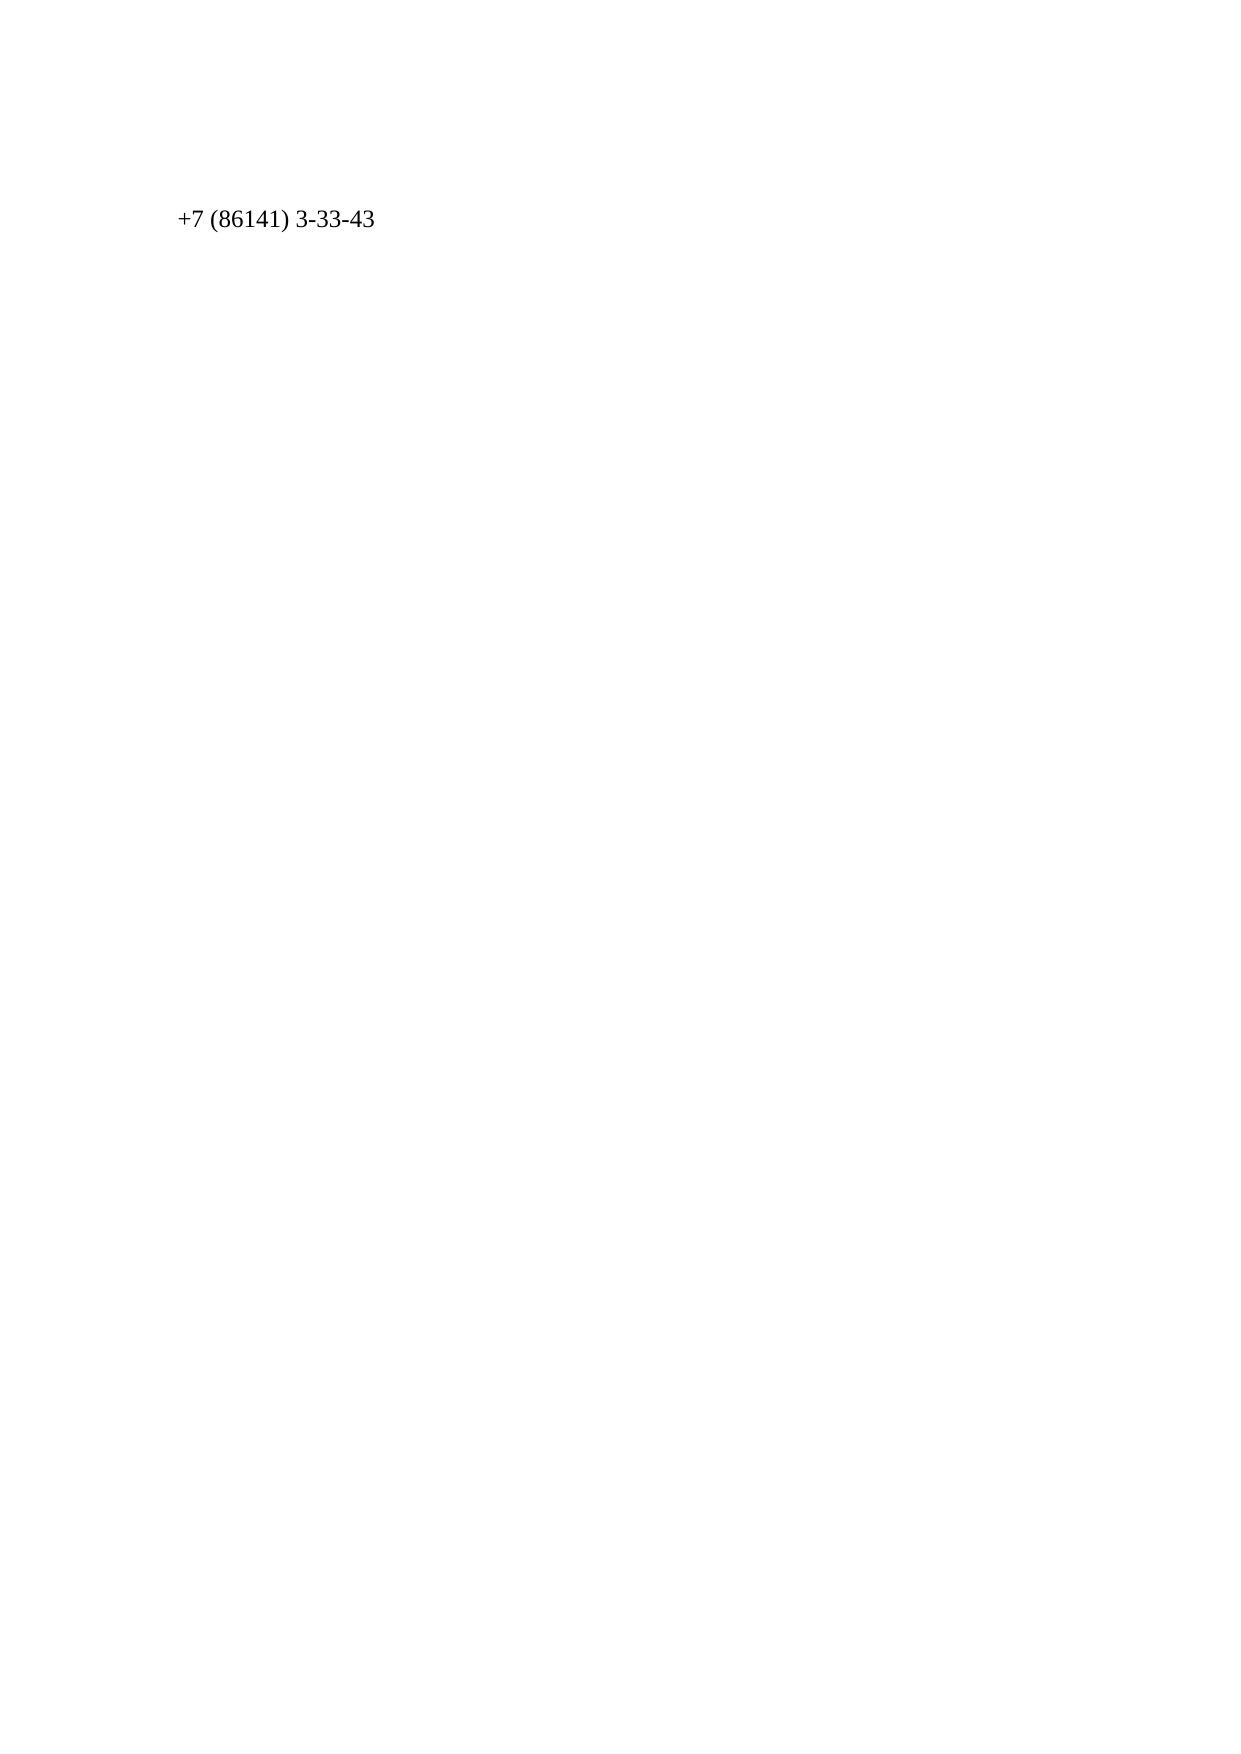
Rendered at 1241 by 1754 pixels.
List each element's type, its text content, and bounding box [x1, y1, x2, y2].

text +7 (86141) 3-33-43 [177, 204, 1181, 233]
